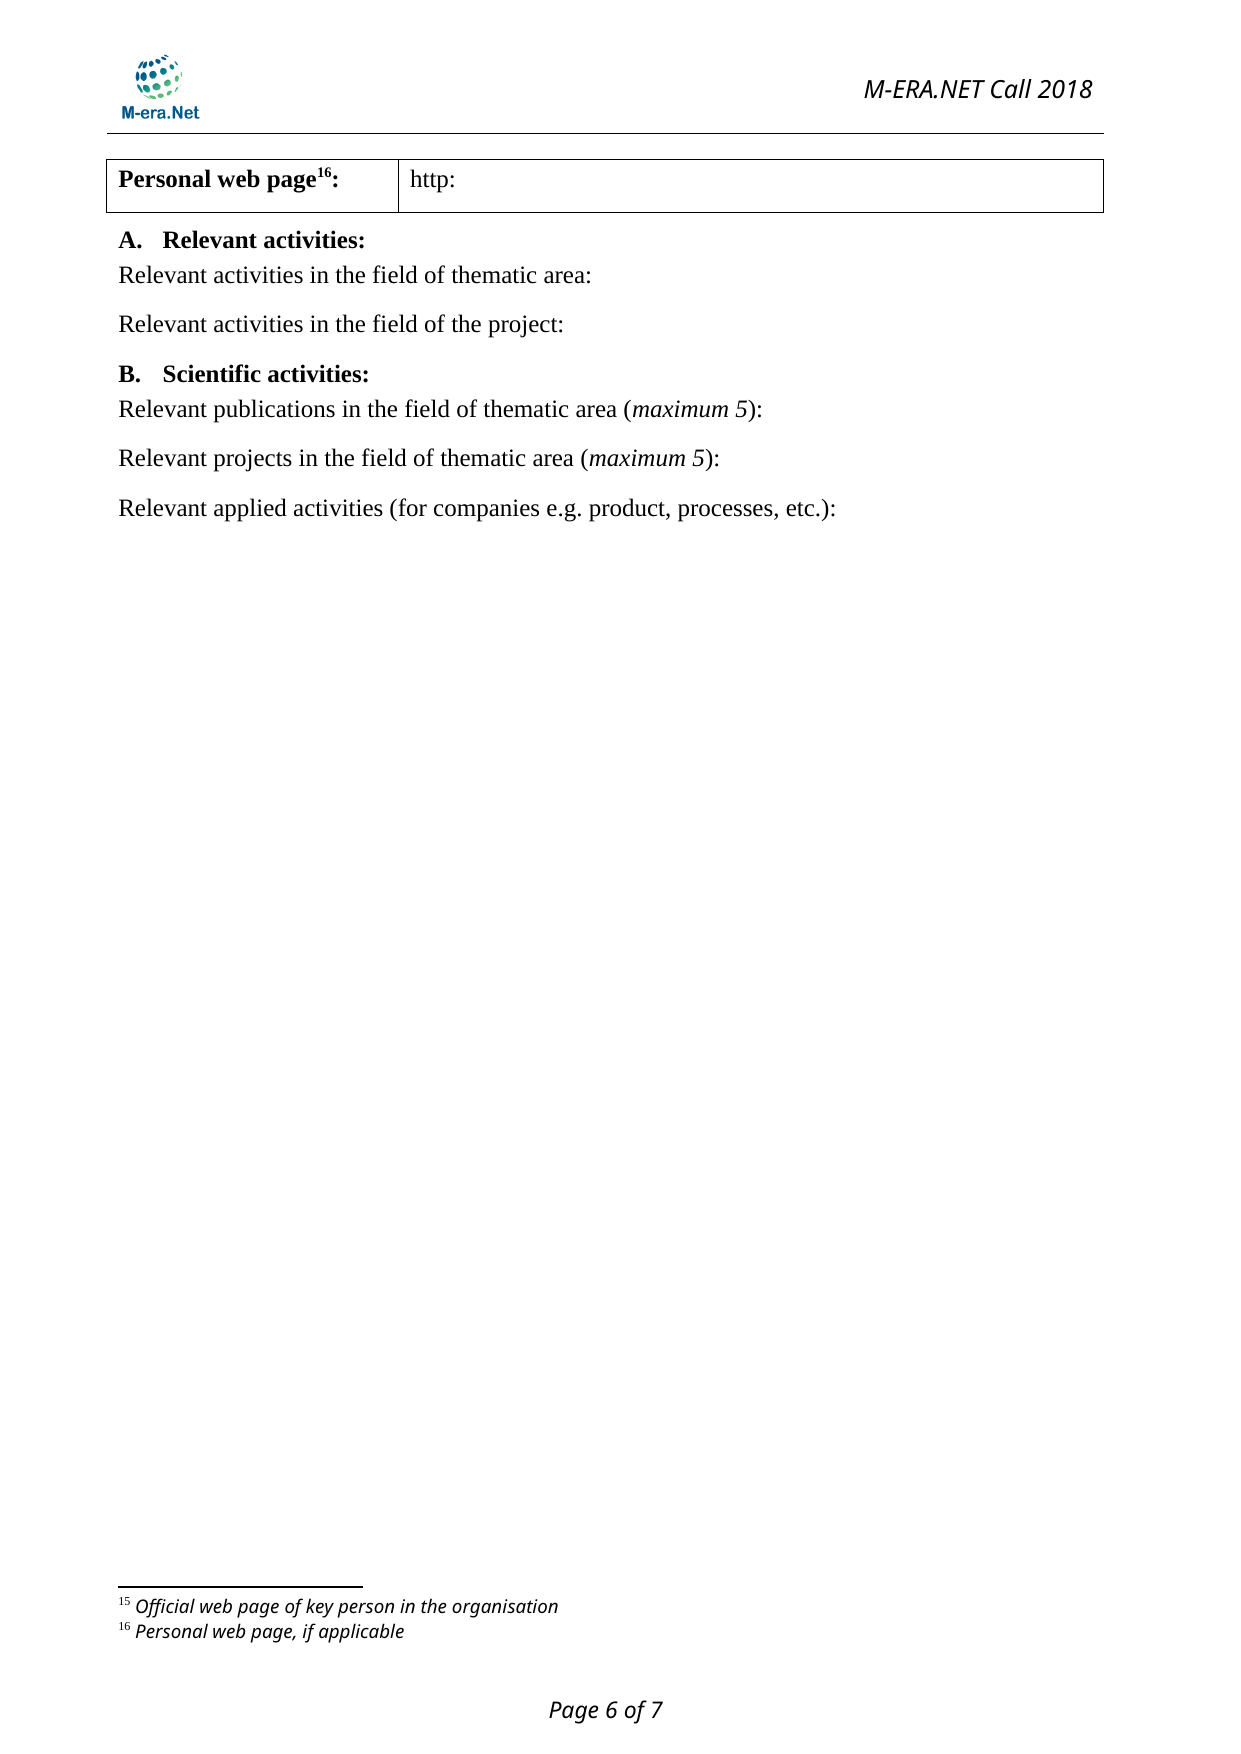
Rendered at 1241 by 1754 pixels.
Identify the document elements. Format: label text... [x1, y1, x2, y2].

text Relevant activities in the field of the project: [118, 309, 1092, 338]
text Relevant activities in the field of thematic area: [118, 260, 1092, 289]
table_cell http: [399, 160, 1103, 212]
list Relevant activities: [118, 225, 1092, 254]
picture [118, 44, 201, 128]
text Relevant publications in the field of thematic area (maximum 5): [118, 394, 1092, 423]
text Relevant projects in the field of thematic area (maximum 5): [118, 443, 1092, 472]
table_cell Personal web page: [107, 160, 398, 212]
text Relevant applied activities (for companies e.g. product, processes, etc.): [118, 493, 1092, 521]
list Scientific activities: [118, 359, 1092, 388]
